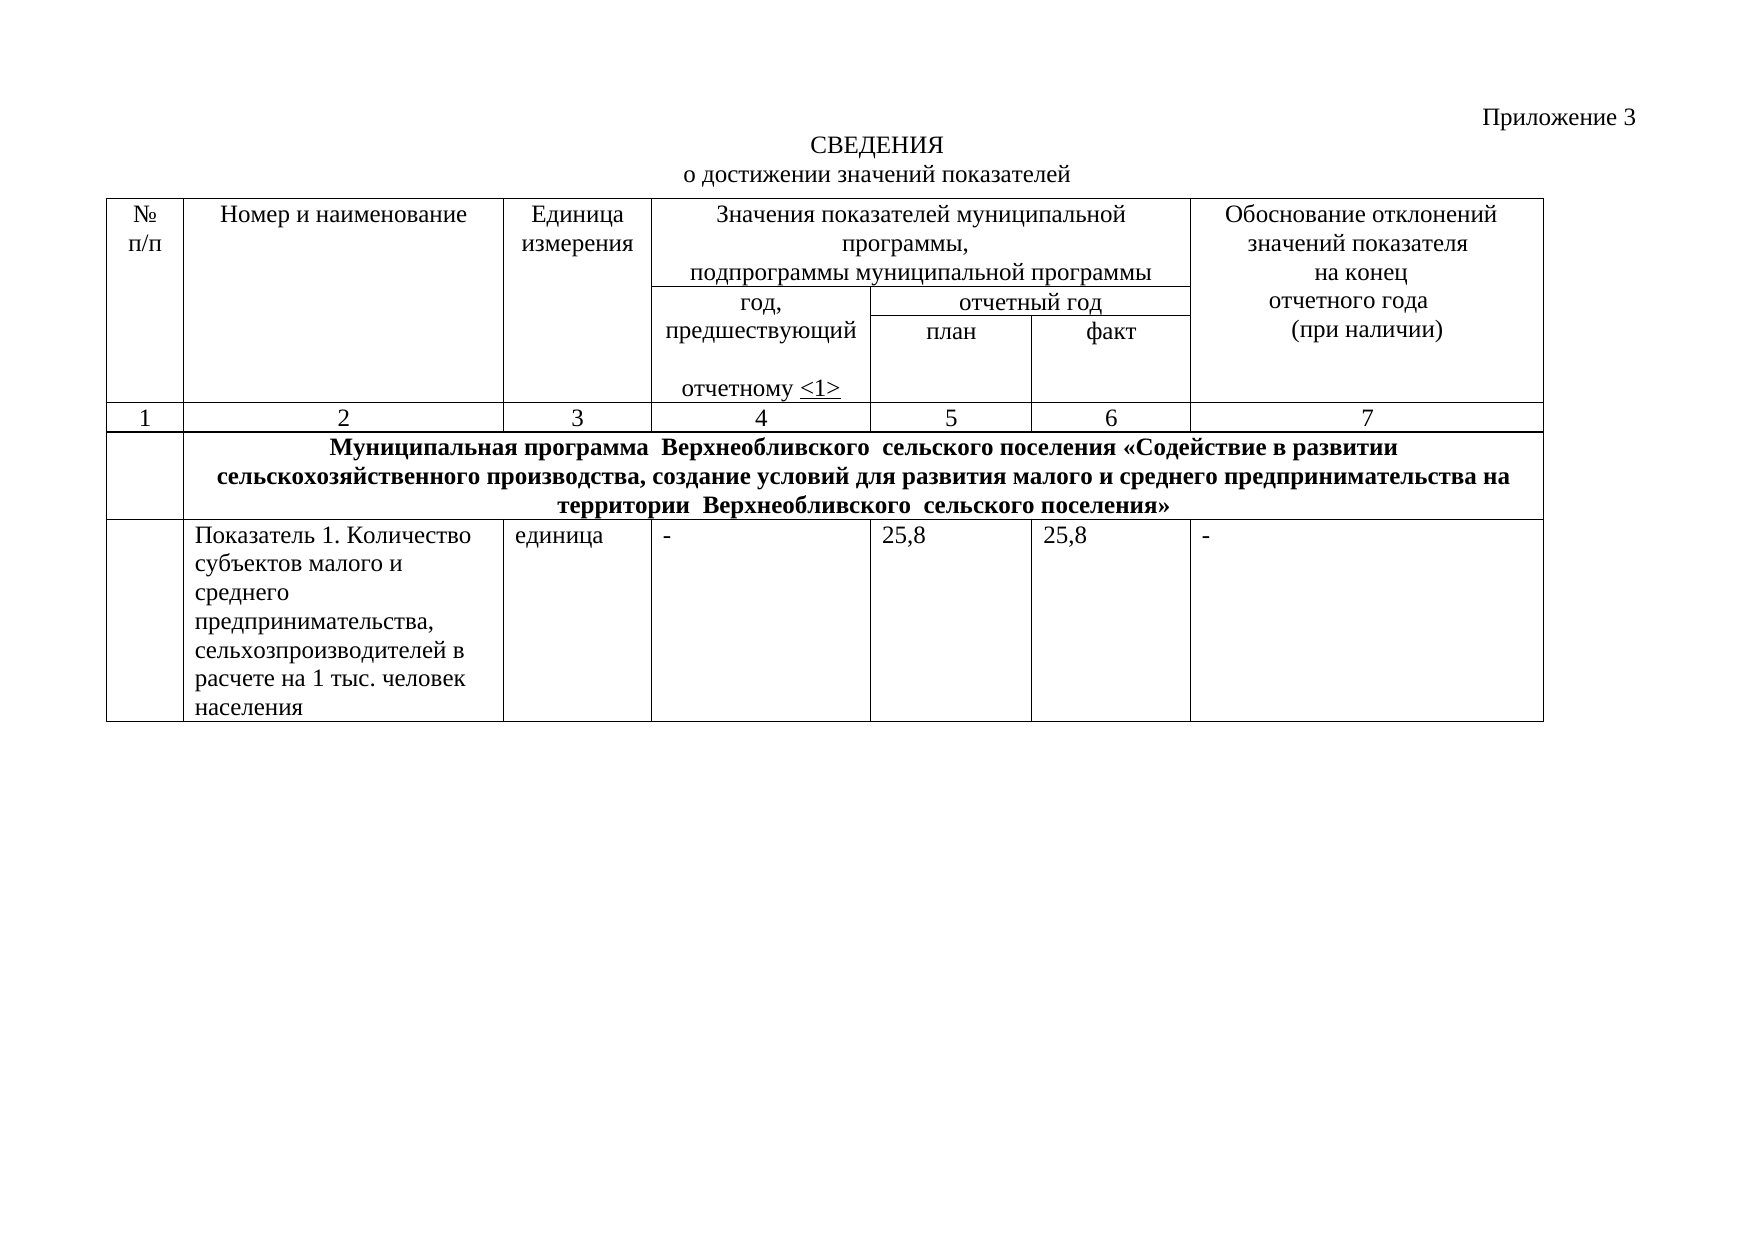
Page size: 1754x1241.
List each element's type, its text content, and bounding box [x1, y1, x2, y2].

text СВЕДЕНИЯ [118, 131, 1636, 159]
table_cell [107, 520, 183, 721]
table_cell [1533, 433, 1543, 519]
table_cell факт [1032, 316, 1190, 402]
table_cell - [652, 520, 870, 721]
table_header Номер и наименование [184, 199, 503, 402]
table_cell 25,8 [871, 520, 1031, 721]
table_cell план [871, 316, 1031, 402]
table_header № п/п [107, 199, 183, 402]
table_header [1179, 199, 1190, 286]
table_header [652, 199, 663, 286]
text о достижении значений показателей [118, 159, 1636, 188]
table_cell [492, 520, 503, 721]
table_cell 25,8 [1032, 520, 1190, 721]
table_cell единица [504, 520, 651, 721]
text Приложение 3 [118, 102, 1636, 131]
table_header Единица измерения [504, 199, 651, 402]
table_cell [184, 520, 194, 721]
table_header Обоснование отклонений значений показателя на конец отчетного года (при наличии) [1191, 199, 1543, 402]
table_cell [107, 433, 183, 519]
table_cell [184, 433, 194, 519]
table_cell - [1191, 520, 1543, 721]
